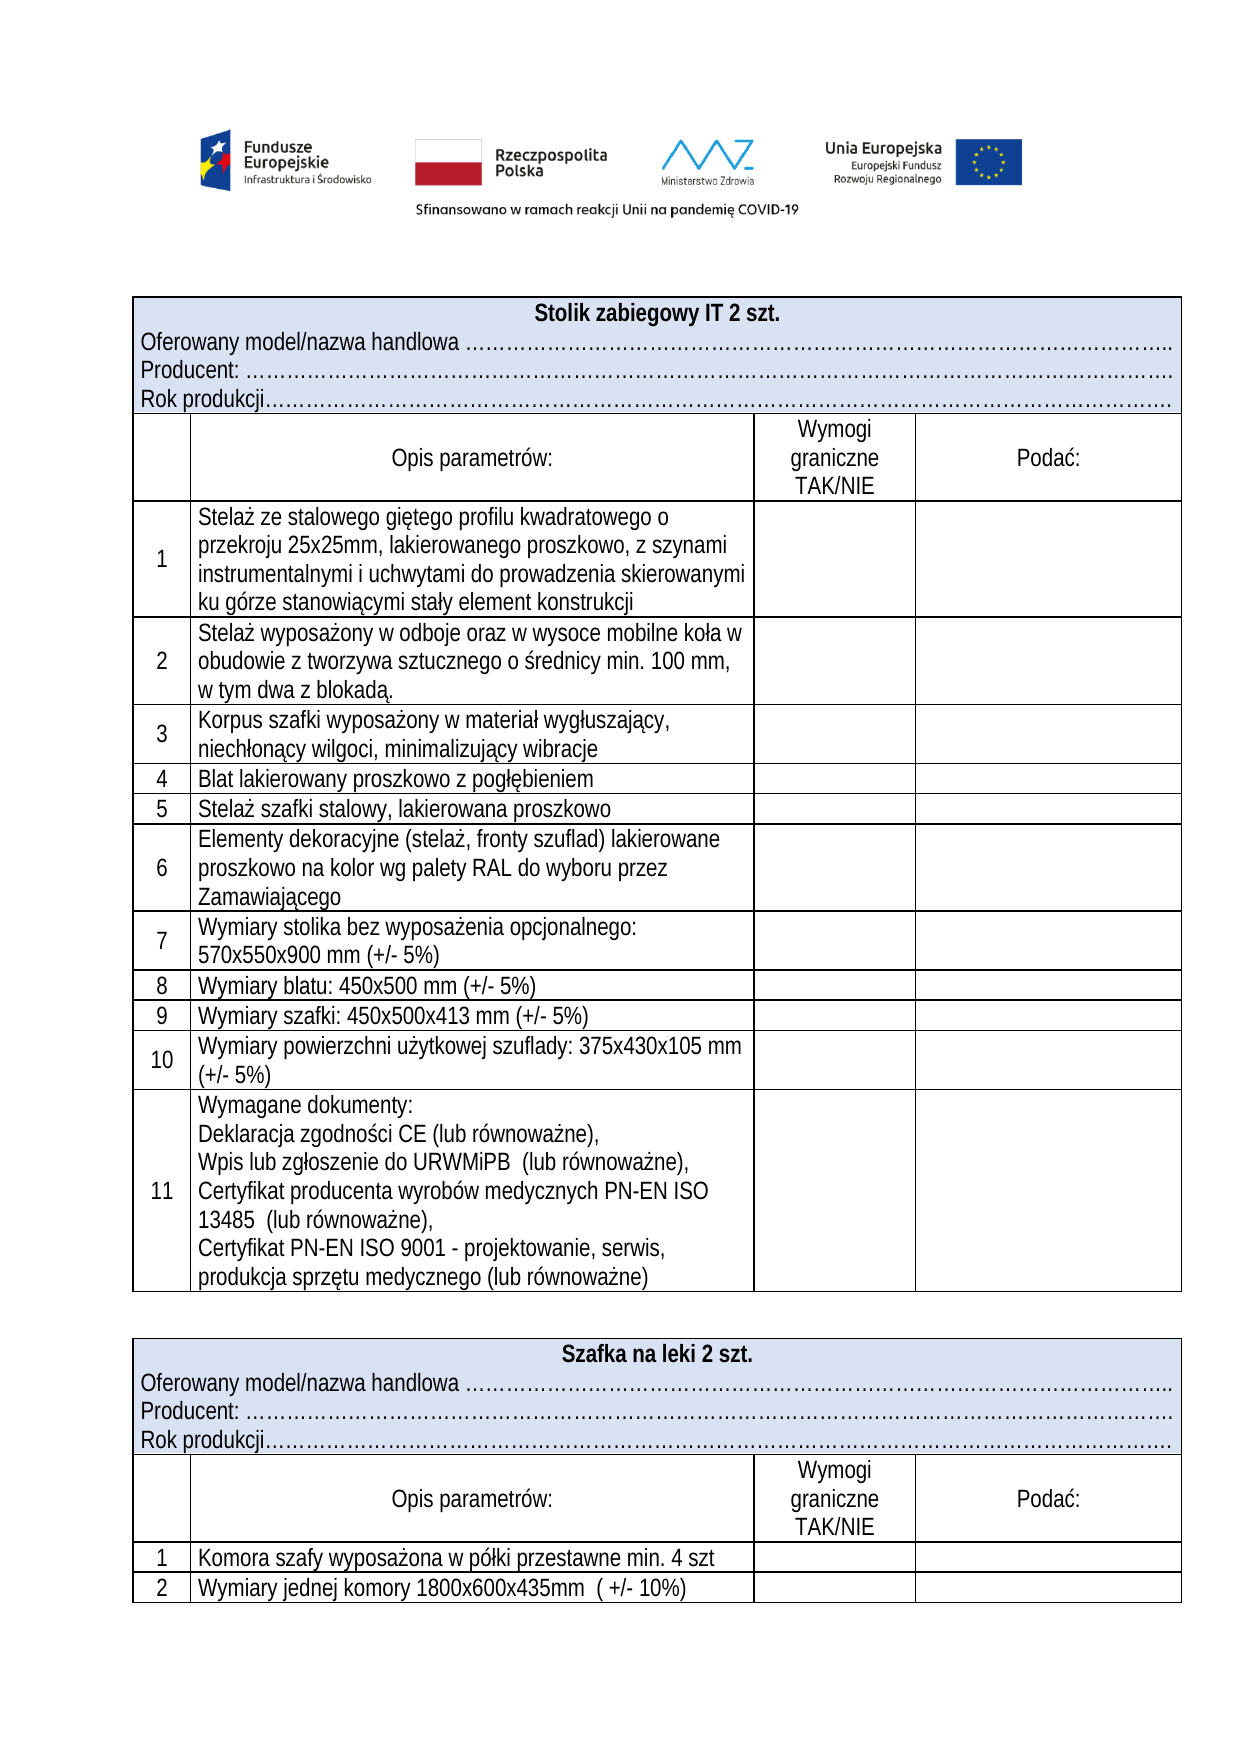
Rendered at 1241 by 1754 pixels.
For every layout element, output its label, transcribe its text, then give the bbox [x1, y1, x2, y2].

table_cell [916, 705, 1181, 762]
table_cell [916, 618, 1181, 703]
table_cell [916, 912, 1181, 969]
table_cell [916, 502, 1181, 616]
table_cell [916, 794, 1181, 823]
table_cell Opis parametrów: [191, 1455, 753, 1541]
table_cell [755, 764, 915, 793]
table_cell 8 [134, 971, 190, 999]
table_cell 2 [134, 1573, 190, 1601]
table_cell [755, 705, 915, 762]
table_cell Korpus szafki wyposażony w materiał wygłuszający, niechłonący wilgoci, minimalizujący wibracje [191, 705, 753, 762]
table_cell 3 [134, 705, 190, 762]
table_cell [755, 502, 915, 616]
table_cell Elementy dekoracyjne (stelaż, fronty szuflad) lakierowane proszkowo na kolor wg palety RAL do wyboru przez Zamawiającego [191, 825, 753, 910]
table_cell 5 [134, 794, 190, 823]
table_header Stolik zabiegowy IT 2 szt. Oferowany model/nazwa handlowa ………………………………………………………………………………………….. Producent: ………………………………………………………………………………………………………………………. Rok produkcji……………………………………………………………………………………………………………………. [134, 298, 1181, 412]
table_cell Blat lakierowany proszkowo z pogłębieniem [191, 764, 753, 793]
table_cell [916, 971, 1181, 999]
table_cell Wymiary szafki: 450x500x413 mm (+/- 5%) [191, 1001, 753, 1029]
table_cell Wymogi graniczne TAK/NIE [755, 1455, 915, 1541]
table_cell [755, 1001, 915, 1029]
table_cell Wymiary powierzchni użytkowej szuflady: 375x430x105 mm (+/- 5%) [191, 1031, 753, 1088]
table_cell Opis parametrów: [191, 414, 753, 500]
table_cell Wymiary blatu: 450x500 mm (+/- 5%) [191, 971, 753, 999]
table_cell Wymiary stolika bez wyposażenia opcjonalnego: 570x550x900 mm (+/- 5%) [191, 912, 753, 969]
table_cell [916, 1543, 1181, 1571]
table_cell Wymiary jednej komory 1800x600x435mm ( +/- 10%) [191, 1573, 753, 1601]
table_cell [755, 1543, 915, 1571]
table_cell [755, 1573, 915, 1601]
table_cell 2 [134, 618, 190, 703]
table_cell 7 [134, 912, 190, 969]
table_cell [755, 912, 915, 969]
table_cell Stelaż ze stalowego giętego profilu kwadratowego o przekroju 25x25mm, lakierowanego proszkowo, z szynami instrumentalnymi i uchwytami do prowadzenia skierowanymi ku górze stanowiącymi stały element konstrukcji [191, 502, 753, 616]
table_cell [916, 764, 1181, 793]
table_cell [755, 825, 915, 910]
table_cell [755, 1090, 915, 1291]
table_cell Wymogi graniczne TAK/NIE [755, 414, 915, 500]
table_cell 11 [134, 1090, 190, 1291]
table_cell Wymagane dokumenty: Deklaracja zgodności CE (lub równoważne), Wpis lub zgłoszenie do URWMiPB (lub równoważne), Certyfikat producenta wyrobów medycznych PN-EN ISO 13485 (lub równoważne), Certyfikat PN-EN ISO 9001 - projektowanie, serwis, produkcja sprzętu medycznego (lub równoważne) [191, 1090, 753, 1291]
table_cell 10 [134, 1031, 190, 1088]
table_cell [755, 618, 915, 703]
table_cell Podać: [916, 414, 1181, 500]
table_cell 4 [134, 764, 190, 793]
table_cell [916, 1001, 1181, 1029]
table_cell Komora szafy wyposażona w półki przestawne min. 4 szt [191, 1543, 753, 1571]
table_cell 6 [134, 825, 190, 910]
table_cell Stelaż wyposażony w odboje oraz w wysoce mobilne koła w obudowie z tworzywa sztucznego o średnicy min. 100 mm, w tym dwa z blokadą. [191, 618, 753, 703]
table_cell Podać: [916, 1455, 1181, 1541]
table_cell [134, 1455, 190, 1541]
table_cell 1 [134, 1543, 190, 1571]
table_cell Stelaż szafki stalowy, lakierowana proszkowo [191, 794, 753, 823]
table_cell [916, 825, 1181, 910]
table_cell [916, 1573, 1181, 1601]
table_cell [916, 1090, 1181, 1291]
picture [147, 120, 1064, 234]
table_cell [755, 1031, 915, 1088]
table_header Szafka na leki 2 szt. Oferowany model/nazwa handlowa ………………………………………………………………………………………….. Producent: ………………………………………………………………………………………………………………………. Rok produkcji……………………………………………………………………………………………………………………. [134, 1339, 1181, 1453]
table_cell [755, 794, 915, 823]
table_cell [916, 1031, 1181, 1088]
table_cell [755, 971, 915, 999]
table_cell 9 [134, 1001, 190, 1029]
table_cell [134, 414, 190, 500]
table_cell 1 [134, 502, 190, 616]
